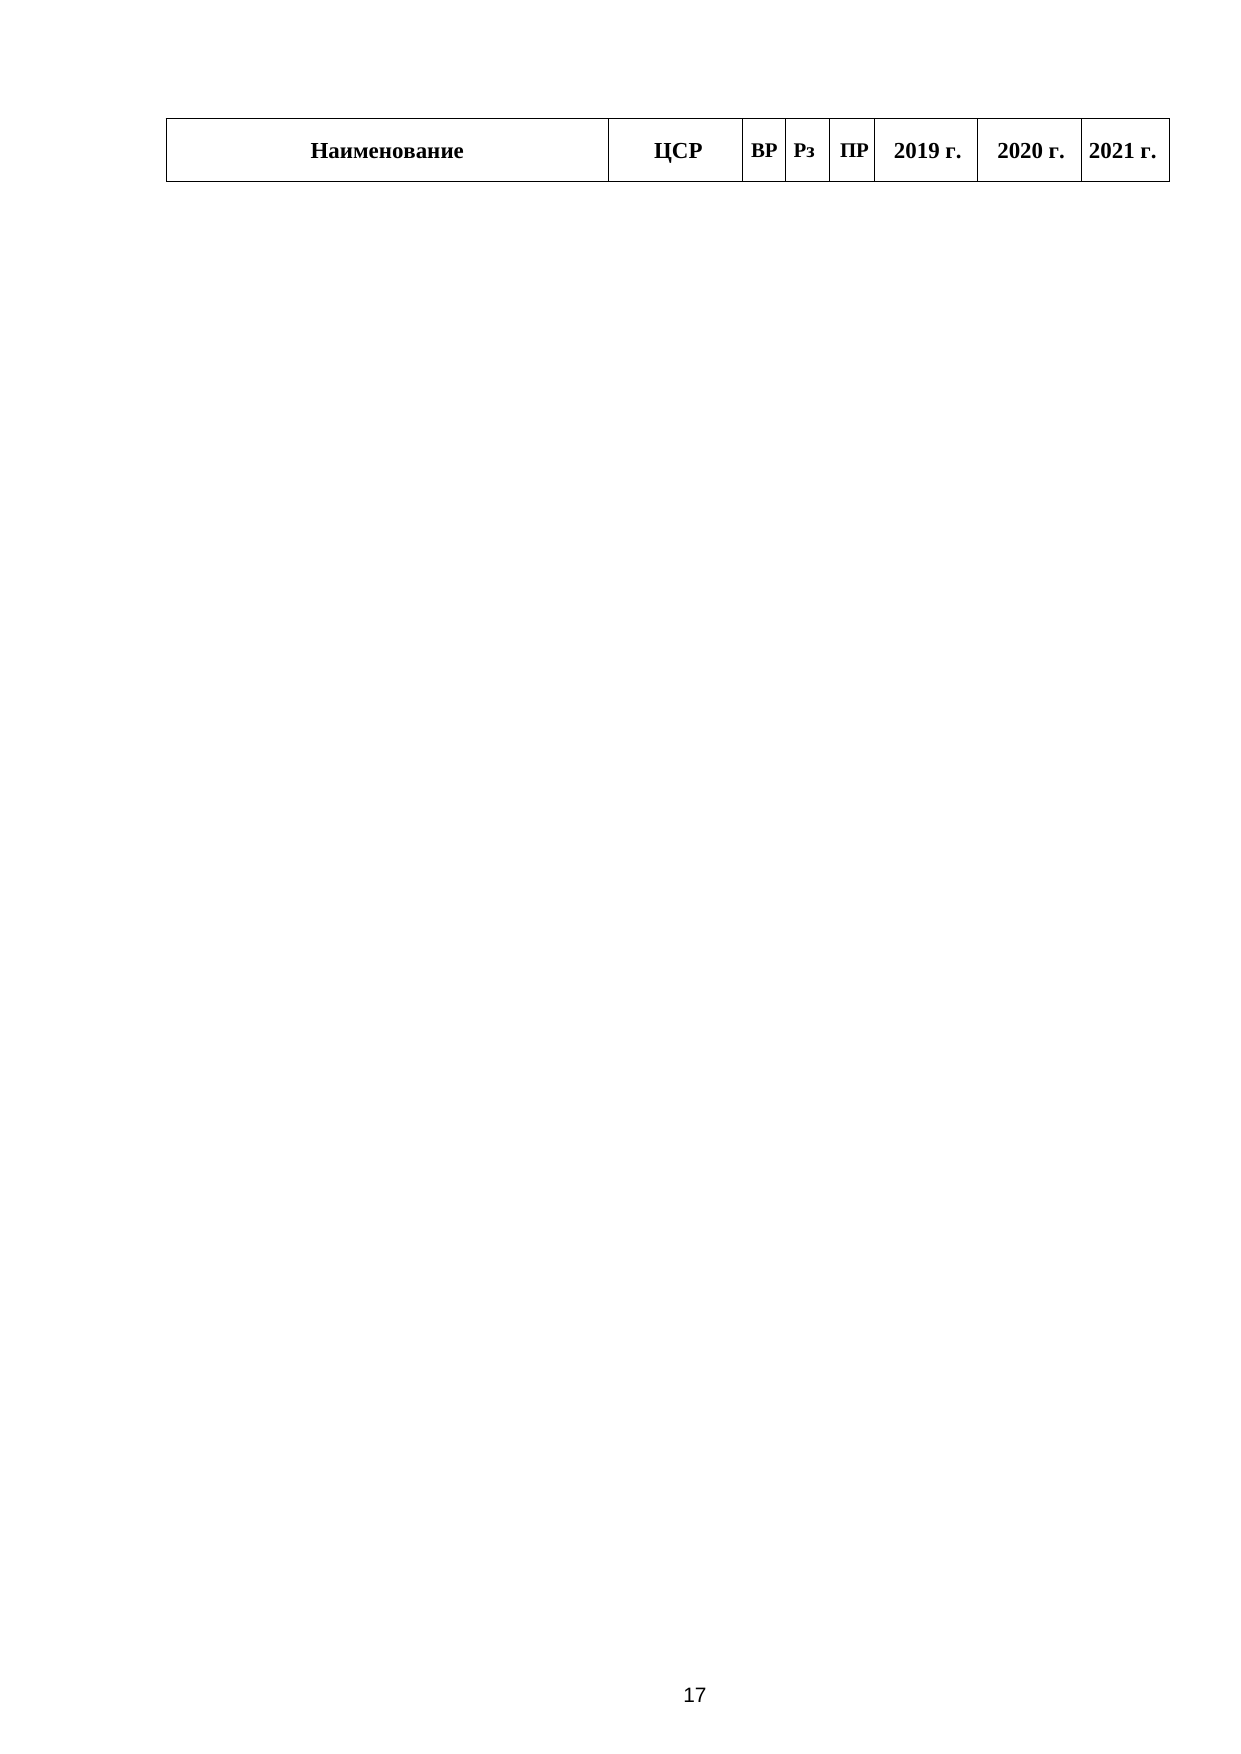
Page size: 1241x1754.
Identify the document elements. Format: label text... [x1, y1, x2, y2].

table_header 2020 г. [978, 119, 1081, 181]
table_header ЦСР [609, 119, 742, 181]
table_header 2021 г. [1082, 119, 1169, 181]
table_header ПР [830, 119, 874, 181]
table_header Рз [786, 119, 829, 181]
table_header 2019 г. [875, 119, 977, 181]
table_header Наименование [167, 119, 608, 181]
table_header ВР [743, 119, 785, 181]
